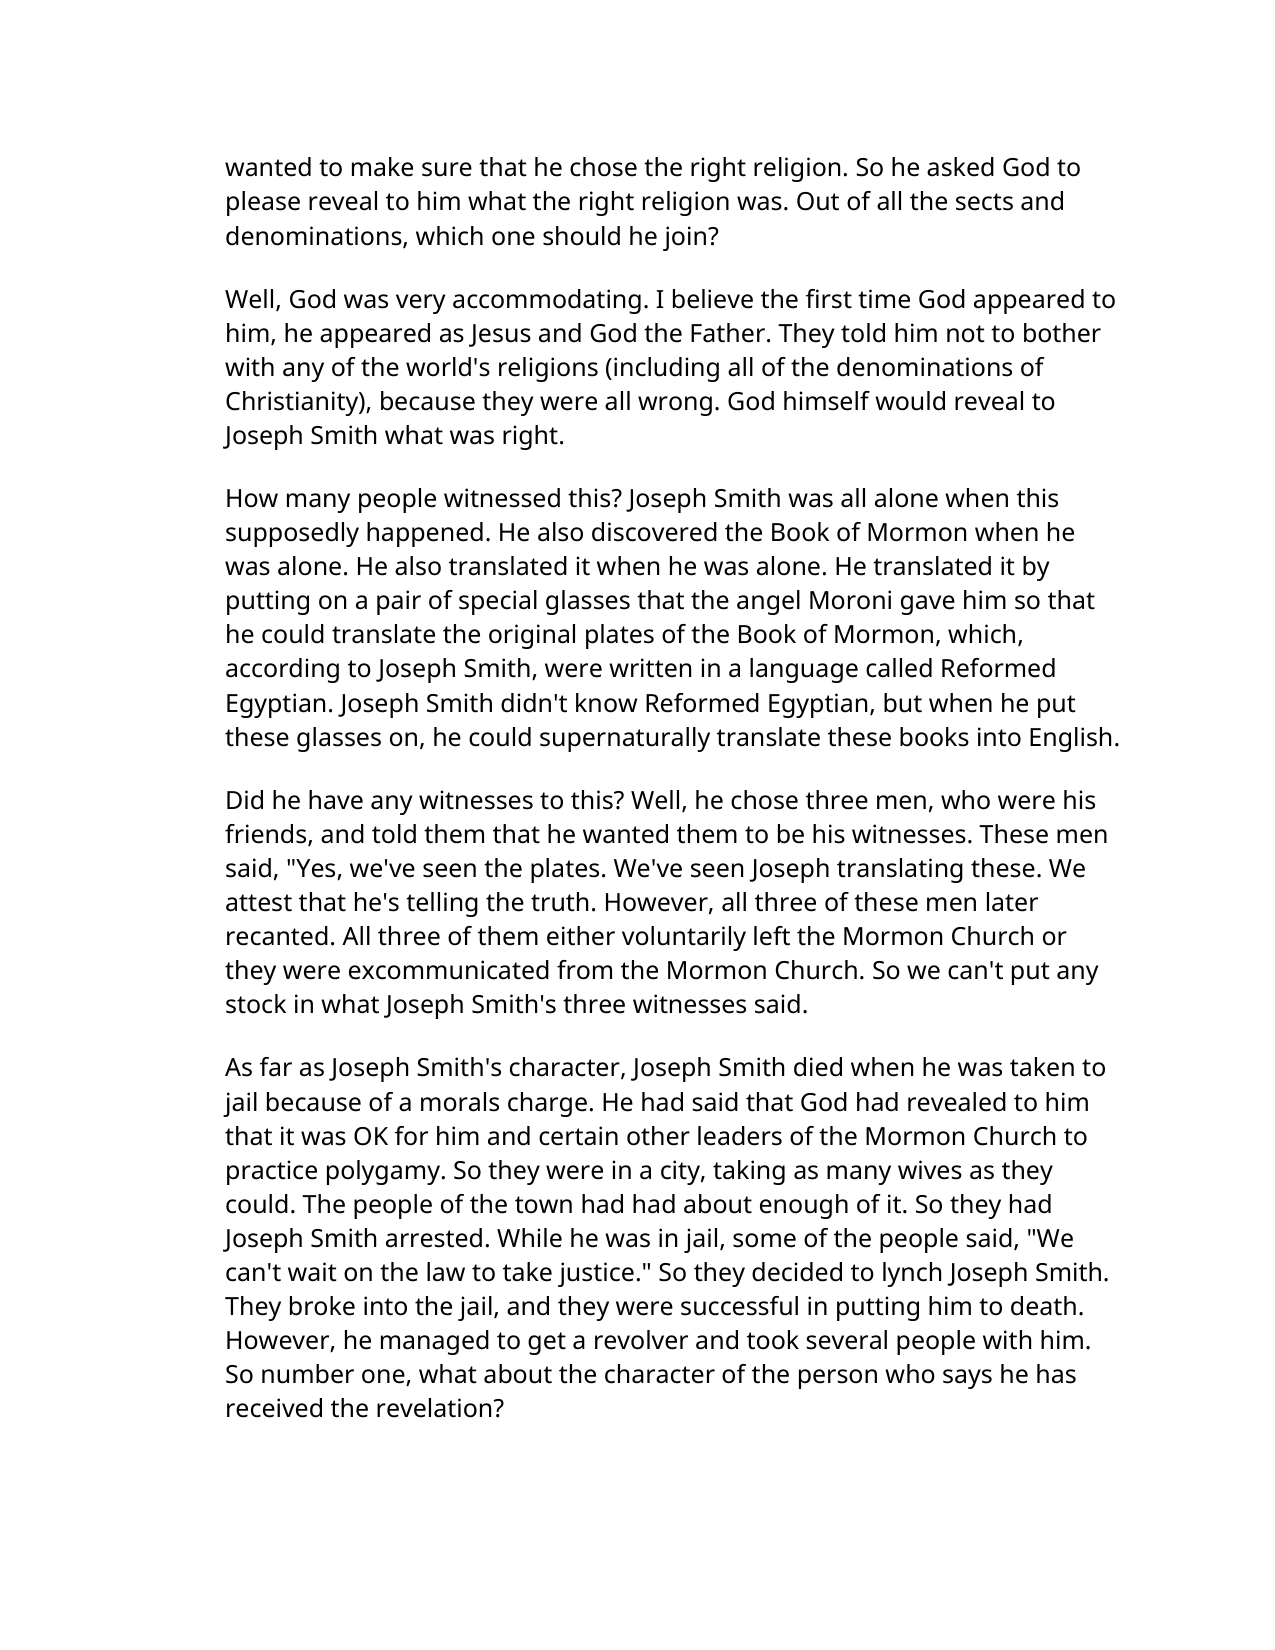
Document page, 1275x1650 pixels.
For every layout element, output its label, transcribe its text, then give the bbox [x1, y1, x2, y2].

text Well, God was very accommodating. I believe the first time God appeared to him, he appeared as Jesus and God the Father. They told him not to bother with any of the world's religions (including all of the denominations of Christianity), because they were all wrong. God himself would reveal to Joseph Smith what was right. [225, 281, 1125, 452]
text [225, 150, 1125, 252]
text As far as Joseph Smith's character, Joseph Smith died when he was taken to jail because of a morals charge. He had said that God had revealed to him that it was OK for him and certain other leaders of the Mormon Church to practice polygamy. So they were in a city, taking as many wives as they could. The people of the town had had about enough of it. So they had Joseph Smith arrested. While he was in jail, some of the people said, "We can't wait on the law to take justice." So they decided to lynch Joseph Smith. They broke into the jail, and they were successful in putting him to death. However, he managed to get a revolver and took several people with him. So number one, what about the character of the person who says he has received the revelation? [225, 1050, 1125, 1425]
text Did he have any witnesses to this? Well, he chose three men, who were his friends, and told them that he wanted them to be his witnesses. These men said, "Yes, we've seen the plates. We've seen Joseph translating these. We attest that he's telling the truth. However, all three of these men later recanted. All three of them either voluntarily left the Mormon Church or they were excommunicated from the Mormon Church. So we can't put any stock in what Joseph Smith's three witnesses said. [225, 782, 1125, 1021]
text How many people witnessed this? Joseph Smith was all alone when this supposedly happened. He also discovered the Book of Mormon when he was alone. He also translated it when he was alone. He translated it by putting on a pair of special glasses that the angel Moroni gave him so that he could translate the original plates of the Book of Mormon, which, according to Joseph Smith, were written in a language called Reformed Egyptian. Joseph Smith didn't know Reformed Egyptian, but when he put these glasses on, he could supernaturally translate these books into English. [225, 481, 1125, 753]
